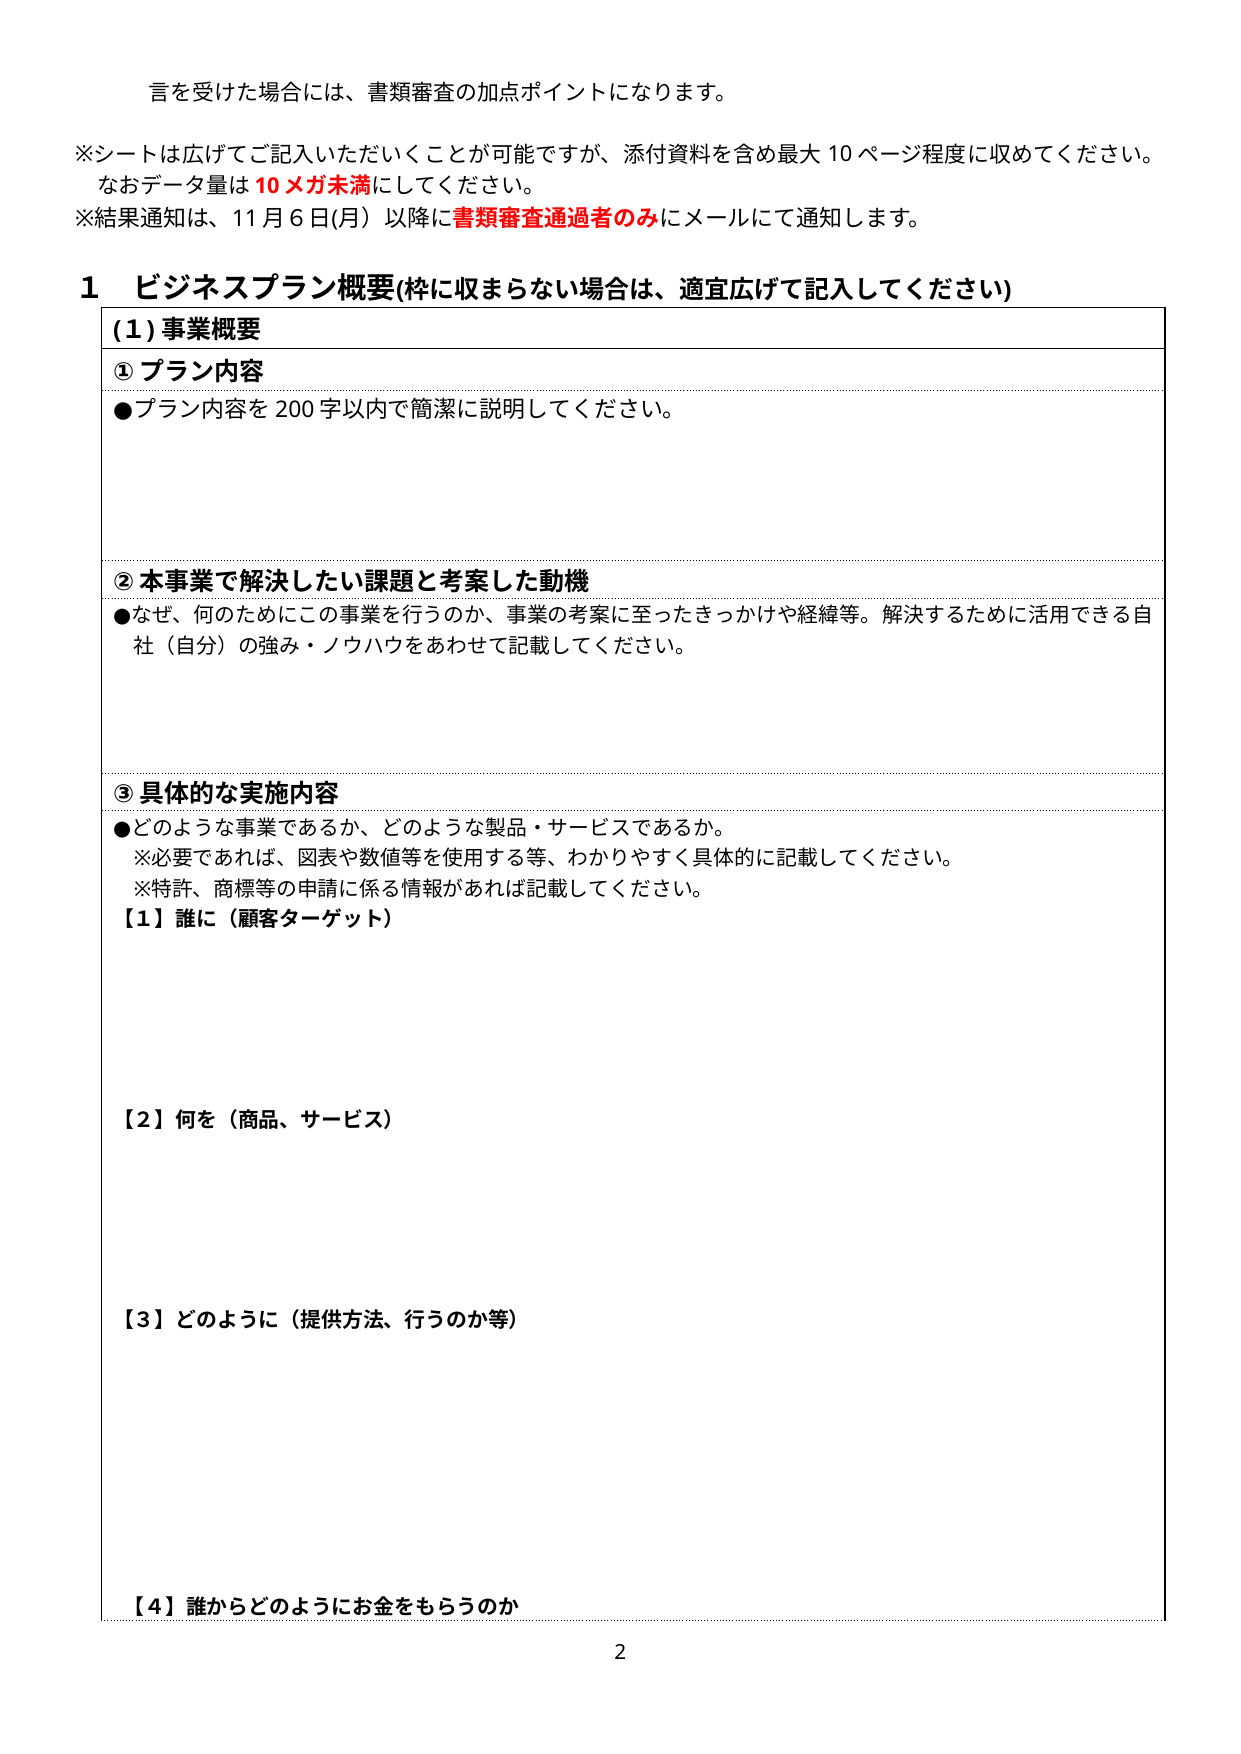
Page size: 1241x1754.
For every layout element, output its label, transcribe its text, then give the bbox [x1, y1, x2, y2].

text １ ビジネスプラン概要(枠に収まらない場合は、適宜広げて記入してください) [75, 264, 1165, 307]
text ※結果通知は、11月６日(月）以降に書類審査通過者のみにメールにて通知します。 [75, 200, 1165, 233]
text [97, 75, 1165, 107]
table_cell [102, 810, 1164, 1620]
table_cell ●プラン内容を200字以内で簡潔に説明してください。 [102, 390, 1164, 560]
table_cell ③具体的な実施内容 [102, 773, 1164, 810]
table_cell ①プラン内容 [102, 349, 1164, 389]
table_cell ②本事業で解決したい課題と考案した動機 [102, 560, 1164, 597]
table_cell ●なぜ、何のためにこの事業を行うのか、事業の考案に至ったきっかけや経緯等。解決するために活用できる自社（自分）の強み・ノウハウをあわせて記載してください。 [102, 598, 1164, 773]
table_header (１) 事業概要 [102, 308, 1164, 348]
text ※シートは広げてご記入いただいくことが可能ですが、添付資料を含め最大10ページ程度に収めてください。なおデータ量は10メガ未満にしてください。 [75, 136, 1165, 200]
